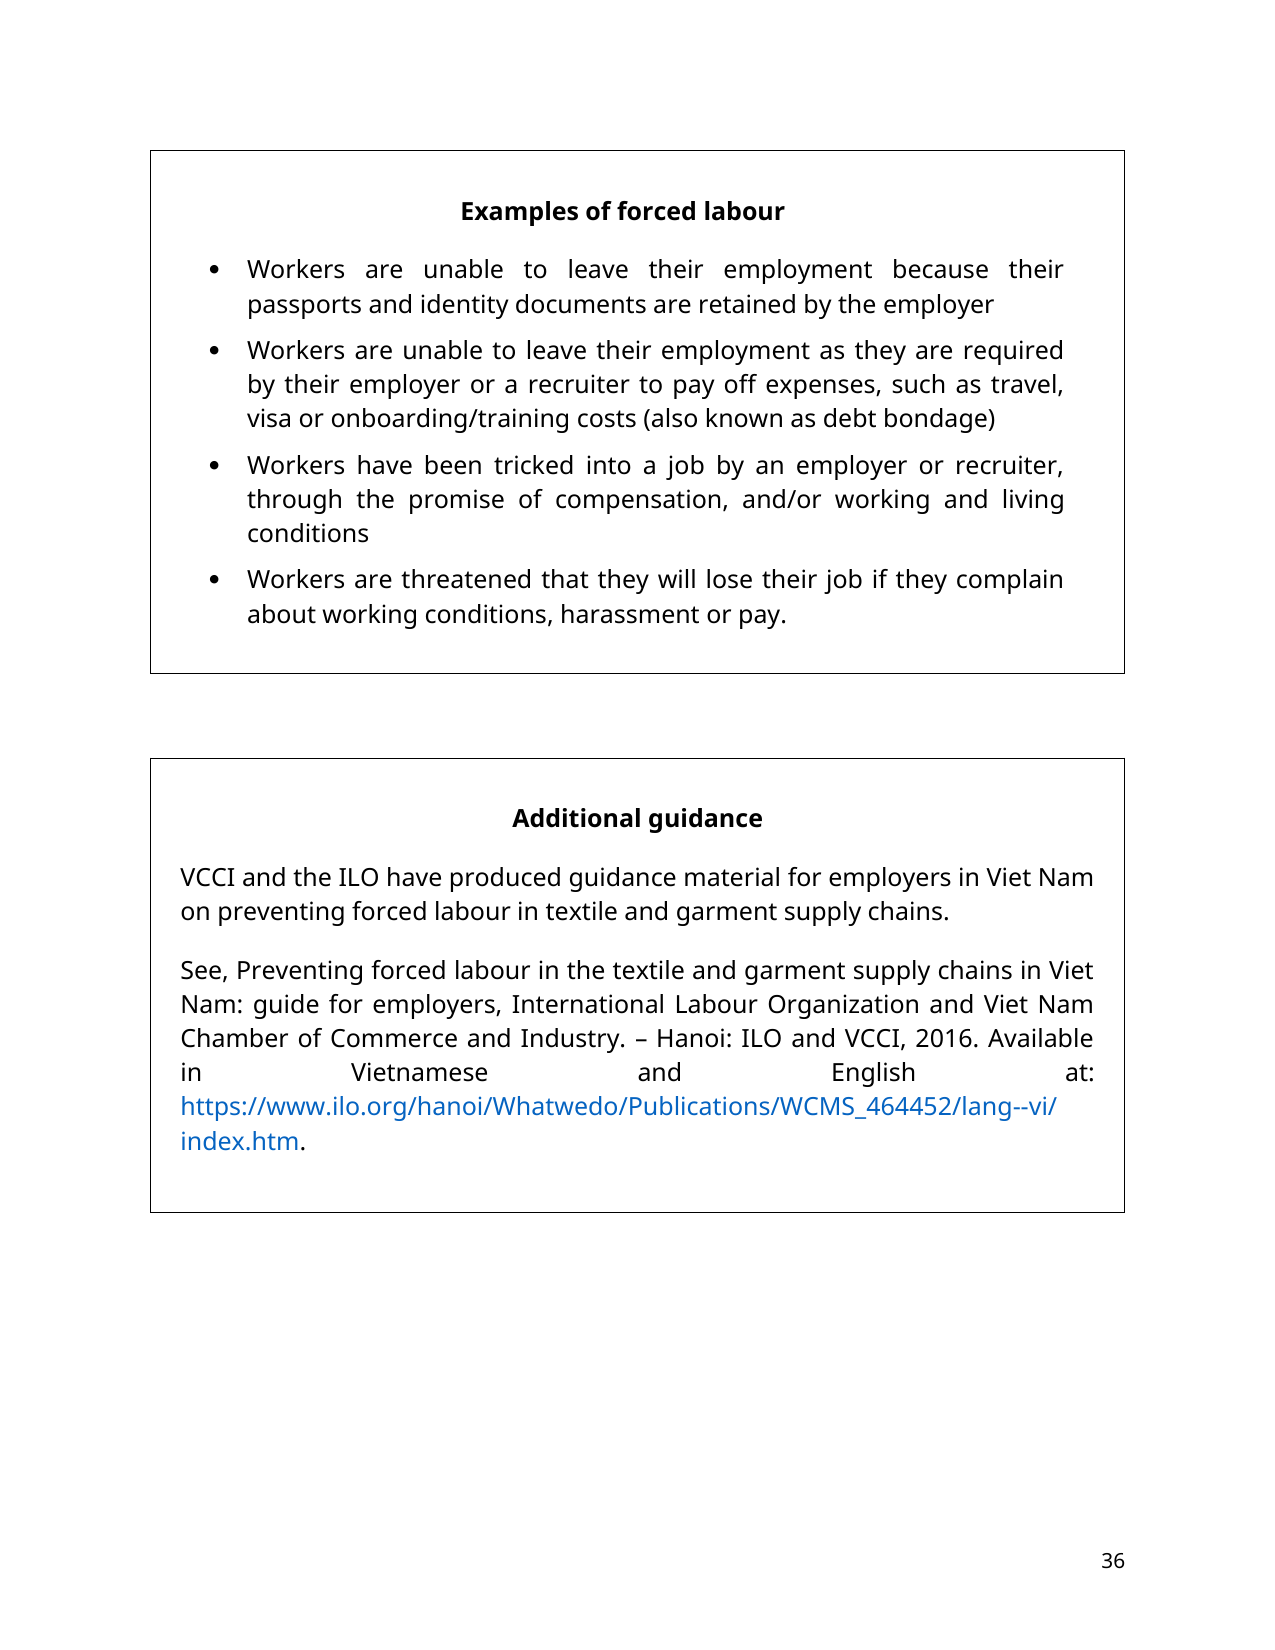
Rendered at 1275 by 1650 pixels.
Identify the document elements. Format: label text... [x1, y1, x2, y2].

table_header Additional guidance VCCI and the ILO have produced guidance material for employers in Viet Nam on preventing forced labour in textile and garment supply chains. See, Preventing forced labour in the textile and garment supply chains in Viet Nam: guide for employers, International Labour Organization and Viet Nam Chamber of Commerce and Industry. – Hanoi: ILO and VCCI, 2016. Available in Vietnamese and English at: https://www.ilo.org/hanoi/Whatwedo/Publications/WCMS_464452/lang--vi/index.htm. [151, 759, 1124, 1212]
table_header Examples of forced labour Workers are unable to leave their employment because their passports and identity documents are retained by the employer Workers are unable to leave their employment as they are required by their employer or a recruiter to pay off expenses, such as travel, visa or onboarding/training costs (also known as debt bondage) Workers have been tricked into a job by an employer or recruiter, through the promise of compensation, and/or working and living conditions Workers are threatened that they will lose their job if they complain about working conditions, harassment or pay. [151, 151, 1124, 672]
